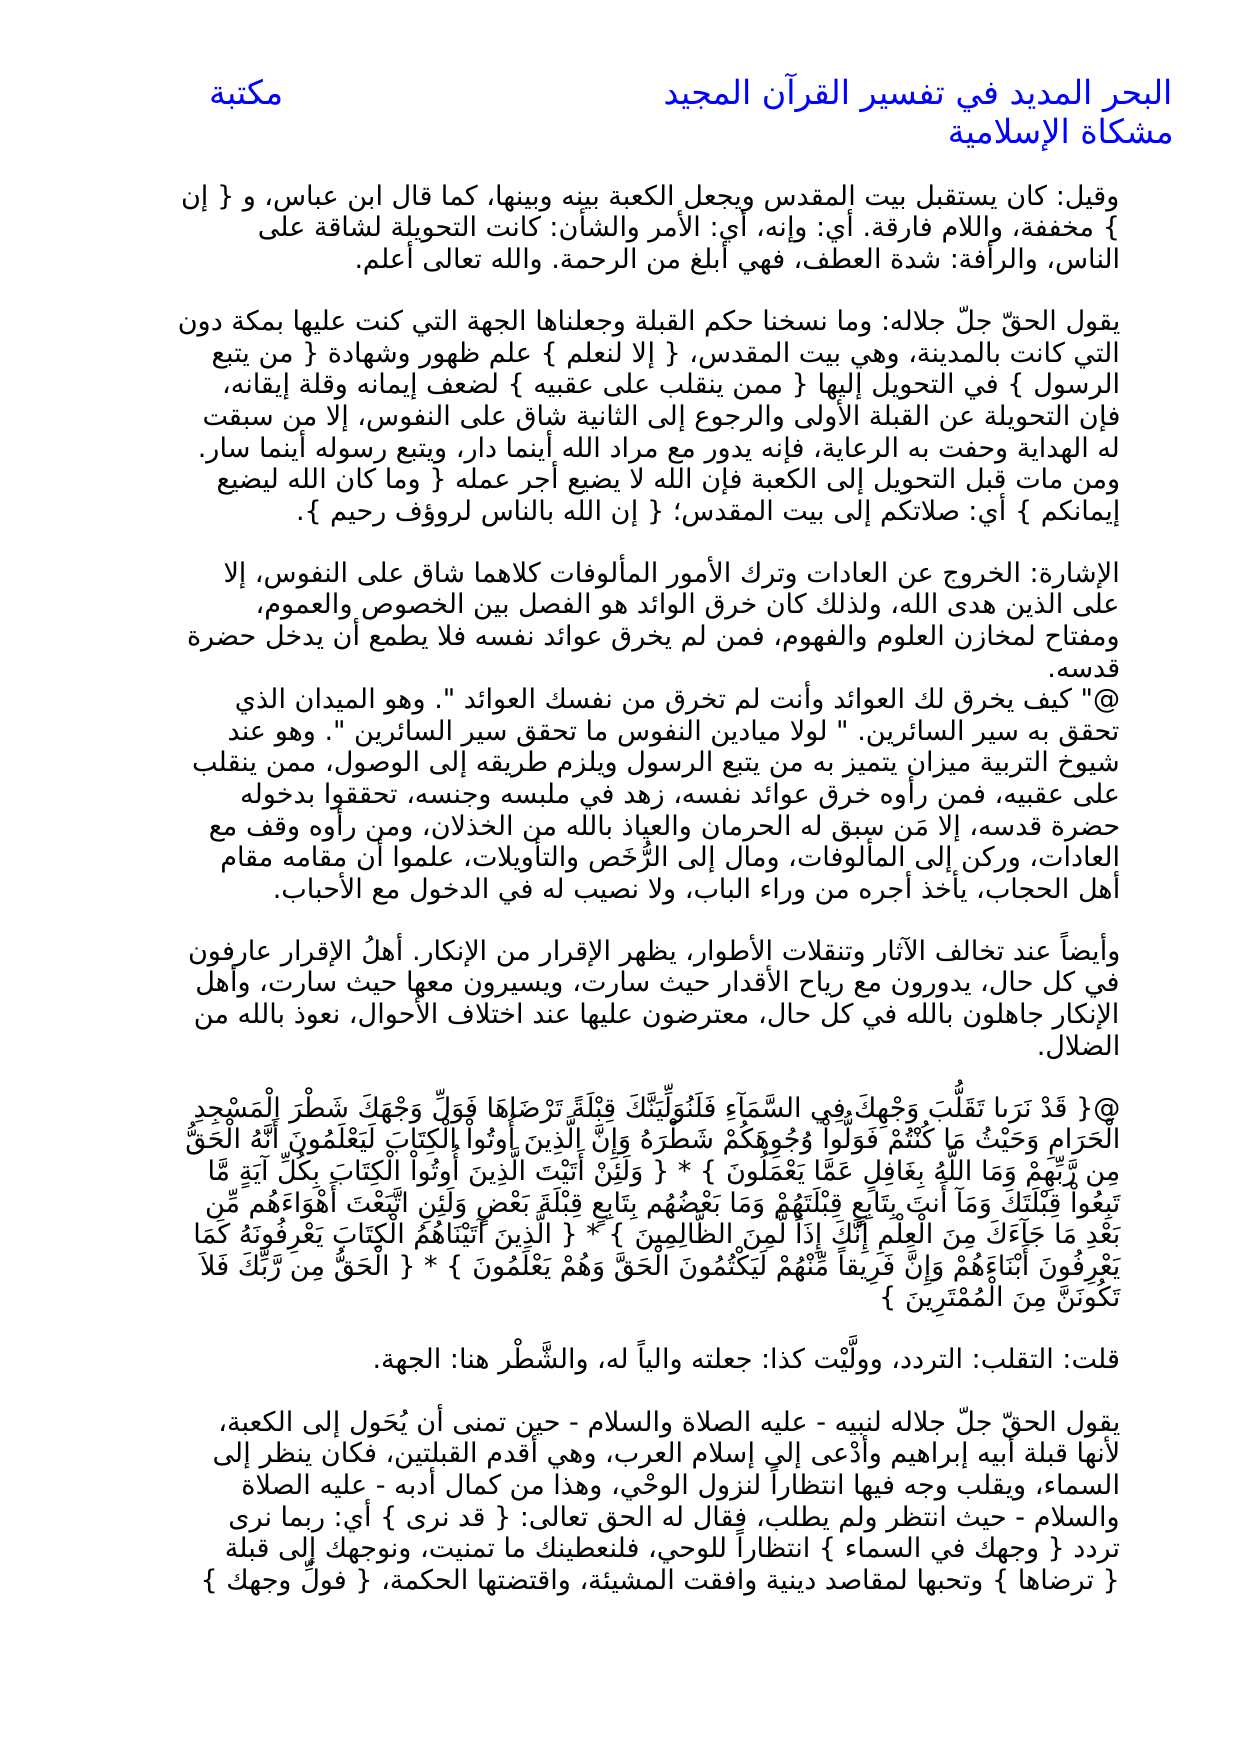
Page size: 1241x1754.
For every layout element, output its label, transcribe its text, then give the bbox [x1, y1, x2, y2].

text الإشارة: الخروج عن العادات وترك الأمور المألوفات كلاهما شاق على النفوس، إلا على الذين هدى الله، ولذلك كان خرق الوائد هو الفصل بين الخصوص والعموم، ومفتاح لمخازن العلوم والفهوم، فمن لم يخرق عوائد نفسه فلا يطمع أن يدخل حضرة قدسه. [176, 557, 1120, 683]
text @" كيف يخرق لك العوائد وأنت لم تخرق من نفسك العوائد ". وهو الميدان الذي تحقق به سير السائرين. " لولا ميادين النفوس ما تحقق سير السائرين ". وهو عند شيوخ التربية ميزان يتميز به من يتبع الرسول ويلزم طريقه إلى الوصول، ممن ينقلب على عقبيه، فمن رأوه خرق عوائد نفسه، زهد في ملبسه وجنسه، تحققوا بدخوله حضرة قدسه، إلا مَن سبق له الحرمان والعياذ بالله من الخذلان، ومن رأوه وقف مع العادات، وركن إلى المألوفات، ومال إلى الرُّخَص والتأويلات، علموا أن مقامه مقام أهل الحجاب، يأخذ أجره من وراء الباب، ولا نصيب له في الدخول مع الأحباب. [176, 683, 1120, 904]
text وأيضاً عند تخالف الآثار وتنقلات الأطوار، يظهر الإقرار من الإنكار. أهلُ الإقرار عارفون في كل حال، يدورون مع رياح الأقدار حيث سارت، ويسيرون معها حيث سارت، وأهل الإنكار جاهلون بالله في كل حال، معترضون عليها عند اختلاف الأحوال، نعوذ بالله من الضلال. [176, 935, 1120, 1061]
text وقيل: كان يستقبل بيت المقدس ويجعل الكعبة بينه وبينها، كما قال ابن عباس، و { إن } مخففة، واللام فارقة. أي: وإنه، أي: الأمر والشأن: كانت التحويلة لشاقة على الناس، والرأفة: شدة العطف، فهي أبلغ من الرحمة. والله تعالى أعلم. [176, 180, 1120, 275]
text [176, 1406, 1120, 1596]
text قلت: التقلب: التردد، وولَّيْت كذا: جعلته والياً له، والشَّطْر هنا: الجهة. [176, 1344, 1120, 1375]
text يقول الحقّ جلّ جلاله: وما نسخنا حكم القبلة وجعلناها الجهة التي كنت عليها بمكة دون التي كانت بالمدينة، وهي بيت المقدس، { إلا لنعلم } علم ظهور وشهادة { من يتبع الرسول } في التحويل إليها { ممن ينقلب على عقبيه } لضعف إيمانه وقلة إيقانه، فإن التحويلة عن القبلة الأولى والرجوع إلى الثانية شاق على النفوس، إلا من سبقت له الهداية وحفت به الرعاية، فإنه يدور مع مراد الله أينما دار، ويتبع رسوله أينما سار. ومن مات قبل التحويل إلى الكعبة فإن الله لا يضيع أجر عمله { وما كان الله ليضيع إيمانكم } أي: صلاتكم إلى بيت المقدس؛ { إن الله بالناس لروؤف رحيم }. [176, 306, 1120, 527]
text @{ قَدْ نَرَىا تَقَلُّبَ وَجْهِكَ فِي السَّمَآءِ فَلَنُوَلِّيَنَّكَ قِبْلَةً تَرْضَاهَا فَوَلِّ وَجْهَكَ شَطْرَ الْمَسْجِدِ الْحَرَامِ وَحَيْثُ مَا كُنْتُمْ فَوَلُّواْ وُجُوِهَكُمْ شَطْرَهُ وَإِنَّ الَّذِينَ أُوتُواْ الْكِتَابَ لَيَعْلَمُونَ أَنَّهُ الْحَقُّ مِن رَّبِّهِمْ وَمَا اللَّهُ بِغَافِلٍ عَمَّا يَعْمَلُونَ } * { وَلَئِنْ أَتَيْتَ الَّذِينَ أُوتُواْ الْكِتَابَ بِكُلِّ آيَةٍ مَّا تَبِعُواْ قِبْلَتَكَ وَمَآ أَنتَ بِتَابِعٍ قِبْلَتَهُمْ وَمَا بَعْضُهُم بِتَابِعٍ قِبْلَةَ بَعْضٍ وَلَئِنِ اتَّبَعْتَ أَهْوَاءَهُم مِّن بَعْدِ مَا جَآءَكَ مِنَ الْعِلْمِ إِنَّكَ إِذَاً لَّمِنَ الظَّالِمِينَ } * { الَّذِينَ آتَيْنَاهُمُ الْكِتَابَ يَعْرِفُونَهُ كَمَا يَعْرِفُونَ أَبْنَاءَهُمْ وَإِنَّ فَرِيقاً مِّنْهُمْ لَيَكْتُمُونَ الْحَقَّ وَهُمْ يَعْلَمُونَ } * { الْحَقُّ مِن رَّبِّكَ فَلاَ تَكُونَنَّ مِنَ الْمُمْتَرِينَ } [176, 1092, 1120, 1313]
